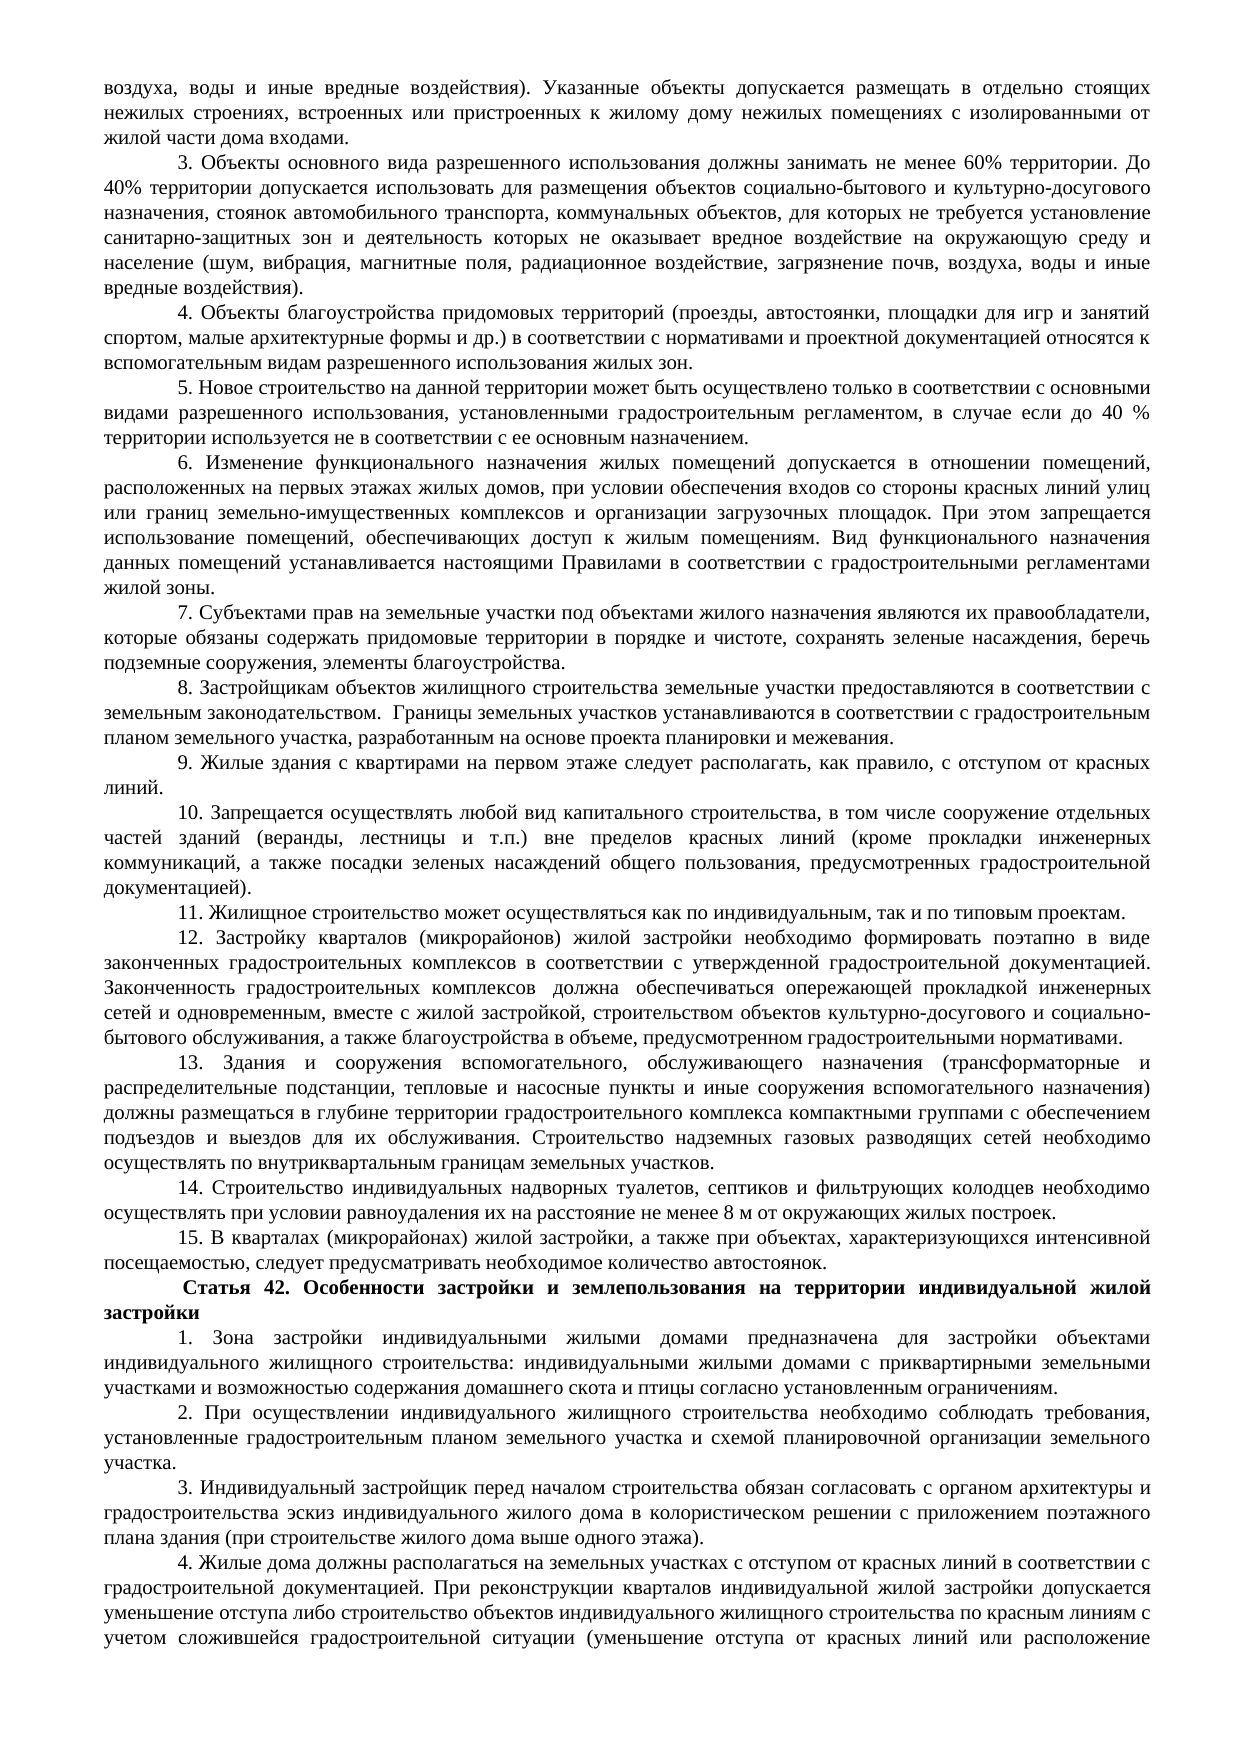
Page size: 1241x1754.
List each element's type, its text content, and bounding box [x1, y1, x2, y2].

text 7. Субъектами прав на земельные участки под объектами жилого назначения являются их правообладатели, которые обязаны содержать придомовые территории в порядке и чистоте, сохранять зеленые насаждения, беречь подземные сооружения, элементы благоустройства. [103, 599, 1152, 674]
text 6. Изменение функционального назначения жилых помещений допускается в отношении помещений, расположенных на первых этажах жилых домов, при условии обеспечения входов со стороны красных линий улиц или границ земельно-имущественных комплексов и организации загрузочных площадок. При этом запрещается использование помещений, обеспечивающих доступ к жилым помещениям. Вид функционального назначения данных помещений устанавливается настоящими Правилами в соответствии с градостроительными регламентами жилой зоны. [103, 449, 1152, 599]
text 4. Объекты благоустройства придомовых территорий (проезды, автостоянки, площадки для игр и занятий спортом, малые архитектурные формы и др.) в соответствии с нормативами и проектной документацией относятся к вспомогательным видам разрешенного использования жилых зон. [103, 299, 1152, 374]
text 8. Застройщикам объектов жилищного строительства земельные участки предоставляются в соответствии с земельным законодательством. Границы земельных участков устанавливаются в соответствии с градостроительным планом земельного участка, разработанным на основе проекта планировки и межевания. [103, 674, 1152, 749]
text 13. Здания и сооружения вспомогательного, обслуживающего назначения (трансформаторные и распределительные подстанции, тепловые и насосные пункты и иные сооружения вспомогательного назначения) должны размещаться в глубине территории градостроительного комплекса компактными группами с обеспечением подъездов и выездов для их обслуживания. Строительство надземных газовых разводящих сетей необходимо осуществлять по внутриквартальным границам земельных участков. [103, 1049, 1152, 1174]
text 3. Объекты основного вида разрешенного использования должны занимать не менее 60% территории. До 40% территории допускается использовать для размещения объектов социально-бытового и культурно-досугового назначения, стоянок автомобильного транспорта, коммунальных объектов, для которых не требуется установление санитарно-защитных зон и деятельность которых не оказывает вредное воздействие на окружающую среду и население (шум, вибрация, магнитные поля, радиационное воздействие, загрязнение почв, воздуха, воды и иные вредные воздействия). [103, 149, 1152, 299]
text 14. Строительство индивидуальных надворных туалетов, септиков и фильтрующих колодцев необходимо осуществлять при условии равноудаления их на расстояние не менее 8 м от окружающих жилых построек. [103, 1174, 1152, 1224]
text 9. Жилые здания с квартирами на первом этаже следует располагать, как правило, с отступом от красных линий. [103, 749, 1152, 799]
text 12. Застройку кварталов (микрорайонов) жилой застройки необходимо формировать поэтапно в виде законченных градостроительных комплексов в соответствии с утвержденной градостроительной документацией. Законченность градостроительных комплексов должна обеспечиваться опережающей прокладкой инженерных сетей и одновременным, вместе с жилой застройкой, строительством объектов культурно-досугового и социально-бытового обслуживания, а также благоустройства в объеме, предусмотренном градостроительными нормативами. [103, 924, 1152, 1049]
text Статья 42. Особенности застройки и землепользования на территории индивидуальной жилой застройки [103, 1274, 1152, 1324]
text 15. В кварталах (микрорайонах) жилой застройки, а также при объектах, характеризующихся интенсивной посещаемостью, следует предусматривать необходимое количество автостоянок. [103, 1224, 1152, 1274]
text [103, 74, 1152, 149]
text 1. Зона застройки индивидуальными жилыми домами предназначена для застройки объектами индивидуального жилищного строительства: индивидуальными жилыми домами с приквартирными земельными участками и возможностью содержания домашнего скота и птицы согласно установленным ограничениям. [103, 1324, 1152, 1399]
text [103, 1549, 1152, 1649]
text 3. Индивидуальный застройщик перед началом строительства обязан согласовать с органом архитектуры и градостроительства эскиз индивидуального жилого дома в колористическом решении с приложением поэтажного плана здания (при строительстве жилого дома выше одного этажа). [103, 1474, 1152, 1549]
text 11. Жилищное строительство может осуществляться как по индивидуальным, так и по типовым проектам. [103, 899, 1152, 924]
text 5. Новое строительство на данной территории может быть осуществлено только в соответствии с основными видами разрешенного использования, установленными градостроительным регламентом, в случае если до 40 % территории используется не в соответствии с ее основным назначением. [103, 374, 1152, 449]
text 2. При осуществлении индивидуального жилищного строительства необходимо соблюдать требования, установленные градостроительным планом земельного участка и схемой планировочной организации земельного участка. [103, 1399, 1152, 1474]
text 10. Запрещается осуществлять любой вид капитального строительства, в том числе сооружение отдельных частей зданий (веранды, лестницы и т.п.) вне пределов красных линий (кроме прокладки инженерных коммуникаций, а также посадки зеленых насаждений общего пользования, предусмотренных градостроительной документацией). [103, 799, 1152, 899]
